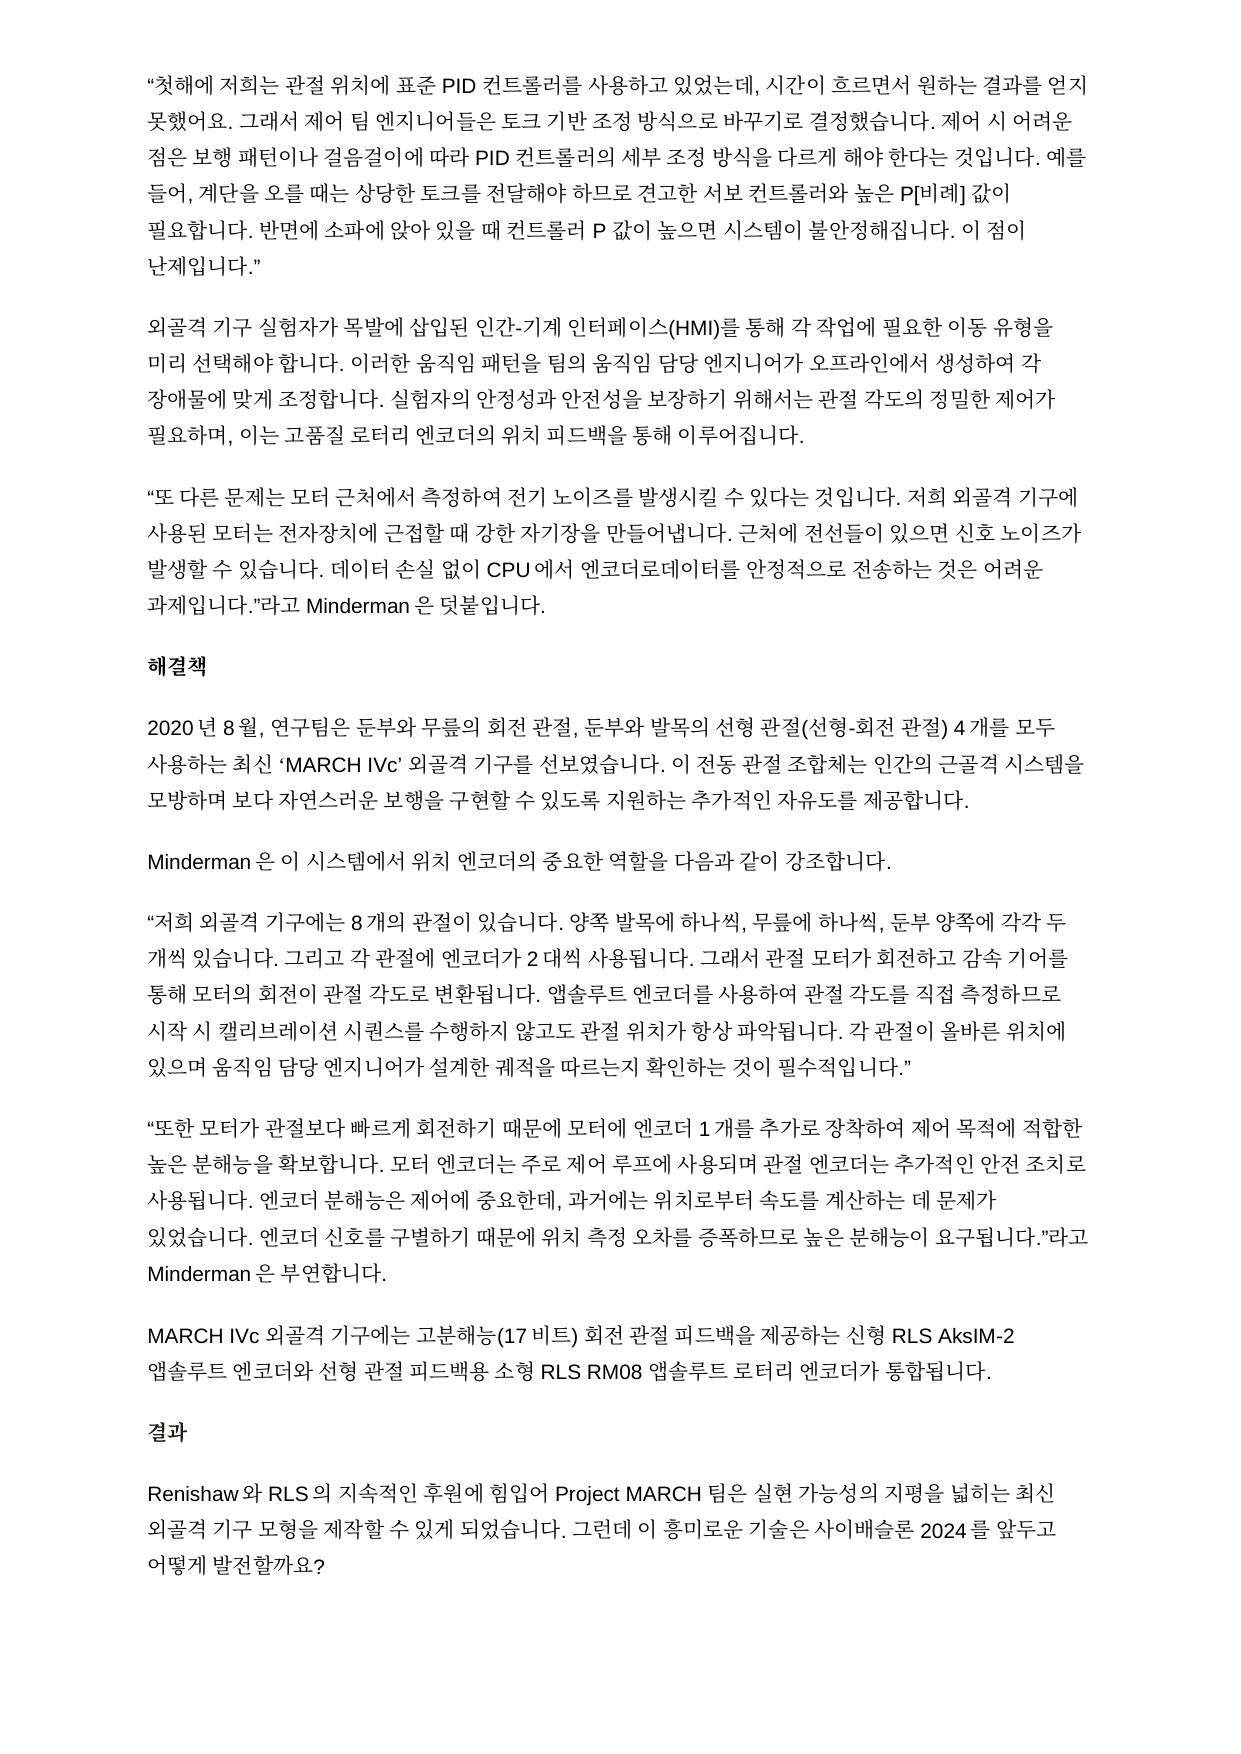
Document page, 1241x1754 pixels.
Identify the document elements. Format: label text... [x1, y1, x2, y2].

text Minderman은 이 시스템에서 위치 엔코더의 중요한 역할을 다음과 같이 강조합니다. [147, 850, 1093, 874]
text 결과 [147, 1421, 1093, 1445]
text 해결책 [147, 655, 1093, 679]
text 외골격 기구 실험자가 목발에 삽입된 인간-기계 인터페이스(HMI)를 통해 각 작업에 필요한 이동 유형을 미리 선택해야 합니다. 이러한 움직임 패턴을 팀의 움직임 담당 엔지니어가 오프라인에서 생성하여 각 장애물에 맞게 조정합니다. 실험자의 안정성과 안전성을 보장하기 위해서는 관절 각도의 정밀한 제어가 필요하며, 이는 고품질 로터리 엔코더의 위치 피드백을 통해 이루어집니다. [147, 316, 1093, 448]
text “첫해에 저희는 관절 위치에 표준 PID 컨트롤러를 사용하고 있었는데, 시간이 흐르면서 원하는 결과를 얻지 못했어요. 그래서 제어 팀 엔지니어들은 토크 기반 조정 방식으로 바꾸기로 결정했습니다. 제어 시 어려운 점은 보행 패턴이나 걸음걸이에 따라 PID 컨트롤러의 세부 조정 방식을 다르게 해야 한다는 것입니다. 예를 들어, 계단을 오를 때는 상당한 토크를 전달해야 하므로 견고한 서보 컨트롤러와 높은 P[비례] 값이 필요합니다. 반면에 소파에 앉아 있을 때 컨트롤러 P 값이 높으면 시스템이 불안정해집니다. 이 점이 난제입니다.” [147, 74, 1093, 279]
text “또한 모터가 관절보다 빠르게 회전하기 때문에 모터에 엔코더 1개를 추가로 장착하여 제어 목적에 적합한 높은 분해능을 확보합니다. 모터 엔코더는 주로 제어 루프에 사용되며 관절 엔코더는 추가적인 안전 조치로 사용됩니다. 엔코더 분해능은 제어에 중요한데, 과거에는 위치로부터 속도를 계산하는 데 문제가 있었습니다. 엔코더 신호를 구별하기 때문에 위치 측정 오차를 증폭하므로 높은 분해능이 요구됩니다.”라고 Minderman은 부연합니다. [147, 1117, 1093, 1286]
text “저희 외골격 기구에는 8개의 관절이 있습니다. 양쪽 발목에 하나씩, 무릎에 하나씩, 둔부 양쪽에 각각 두 개씩 있습니다. 그리고 각 관절에 엔코더가 2대씩 사용됩니다. 그래서 관절 모터가 회전하고 감속 기어를 통해 모터의 회전이 관절 각도로 변환됩니다. 앱솔루트 엔코더를 사용하여 관절 각도를 직접 측정하므로 시작 시 캘리브레이션 시퀀스를 수행하지 않고도 관절 위치가 항상 파악됩니다. 각 관절이 올바른 위치에 있으며 움직임 담당 엔지니어가 설계한 궤적을 따르는지 확인하는 것이 필수적입니다.” [147, 911, 1093, 1080]
text 2020년 8월, 연구팀은 둔부와 무릎의 회전 관절, 둔부와 발목의 선형 관절(선형-회전 관절) 4개를 모두 사용하는 최신 ‘MARCH IVc’ 외골격 기구를 선보였습니다. 이 전동 관절 조합체는 인간의 근골격 시스템을 모방하며 보다 자연스러운 보행을 구현할 수 있도록 지원하는 추가적인 자유도를 제공합니다. [147, 716, 1093, 813]
text “또 다른 문제는 모터 근처에서 측정하여 전기 노이즈를 발생시킬 수 있다는 것입니다. 저희 외골격 기구에 사용된 모터는 전자장치에 근접할 때 강한 자기장을 만들어냅니다. 근처에 전선들이 있으면 신호 노이즈가 발생할 수 있습니다. 데이터 손실 없이 CPU에서 엔코더로데이터를 안정적으로 전송하는 것은 어려운 과제입니다.”라고 Minderman은 덧붙입니다. [147, 486, 1093, 618]
text MARCH IVc 외골격 기구에는 고분해능(17비트) 회전 관절 피드백을 제공하는 신형 RLS AksIM‑2 앱솔루트 엔코더와 선형 관절 피드백용 소형 RLS RM08 앱솔루트 로터리 엔코더가 통합됩니다. [147, 1323, 1093, 1384]
text Renishaw와 RLS의 지속적인 후원에 힘입어 Project MARCH 팀은 실현 가능성의 지평을 넓히는 최신 외골격 기구 모형을 제작할 수 있게 되었습니다. 그런데 이 흥미로운 기술은 사이배슬론 2024를 앞두고 어떻게 발전할까요? [147, 1482, 1093, 1579]
